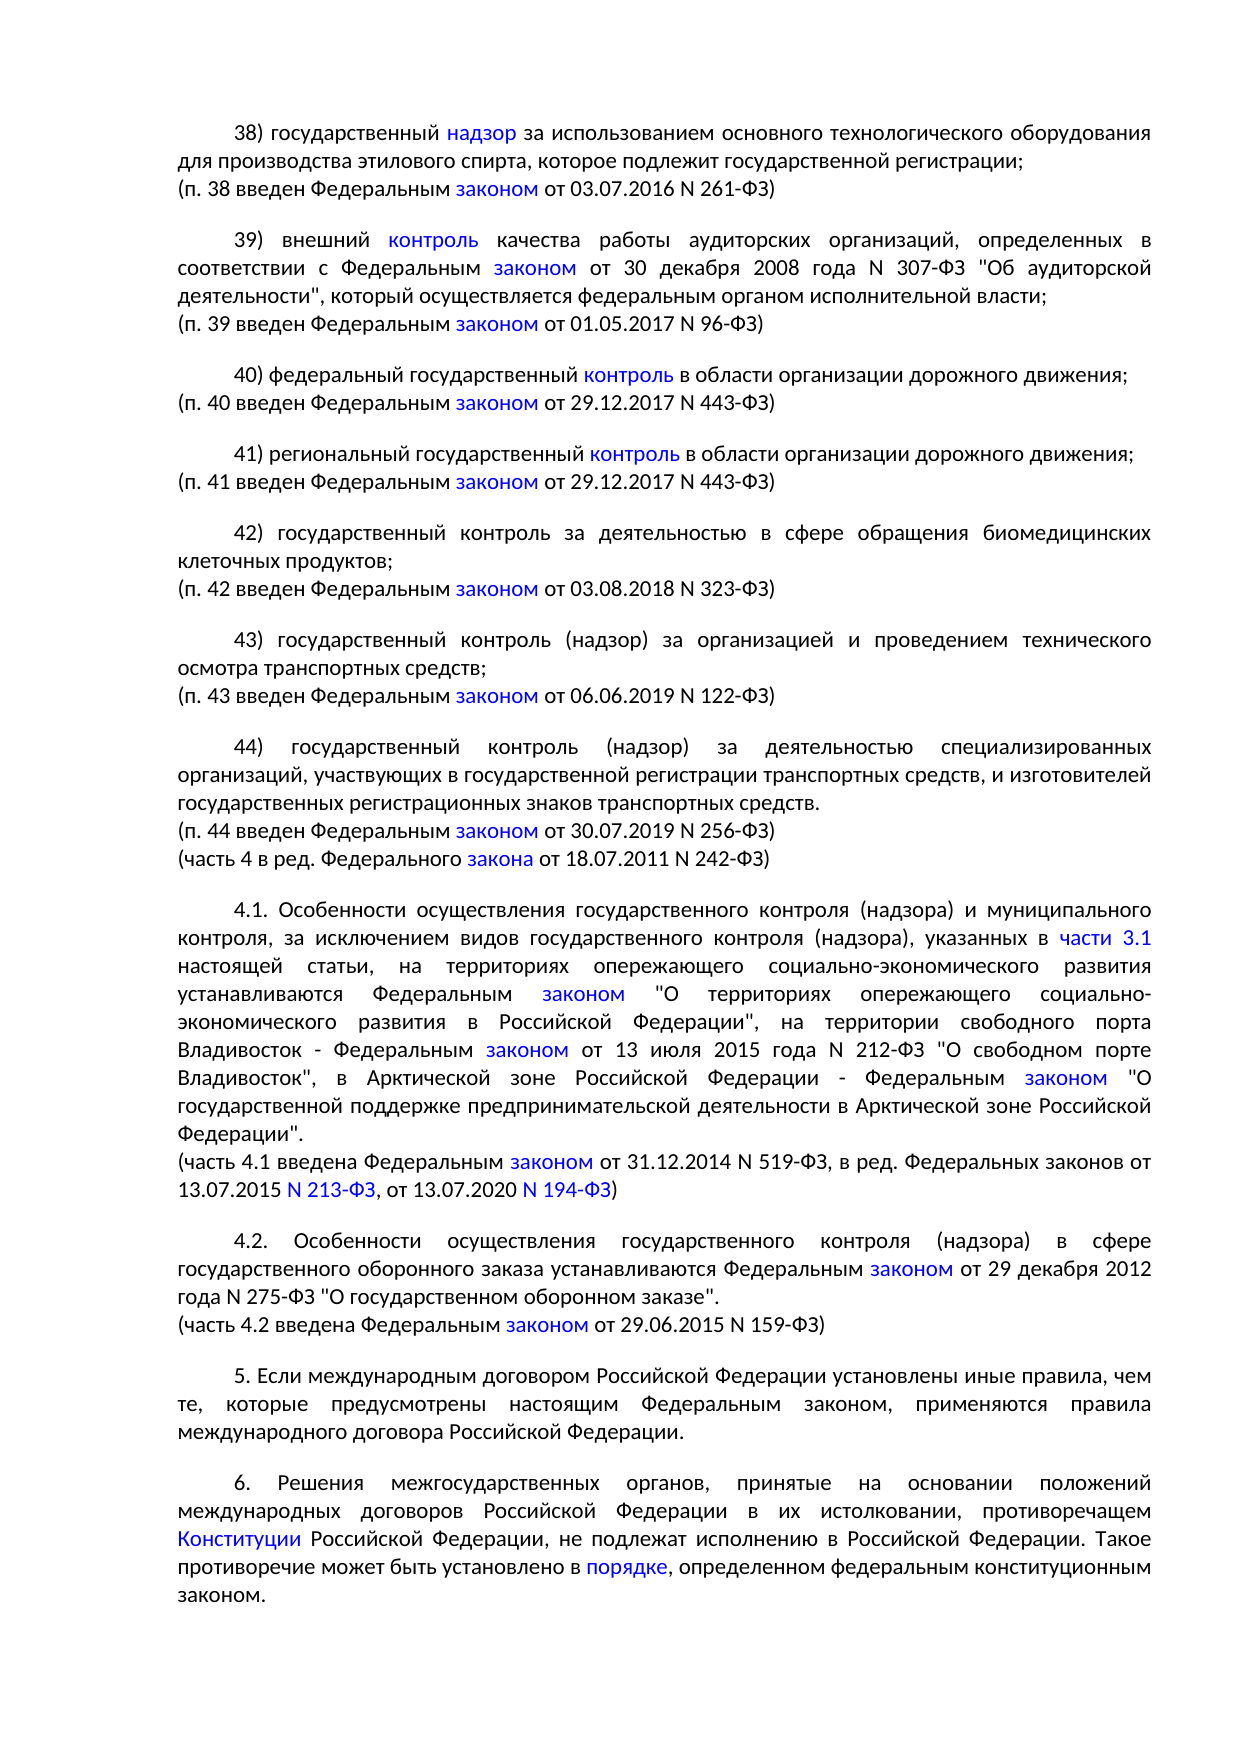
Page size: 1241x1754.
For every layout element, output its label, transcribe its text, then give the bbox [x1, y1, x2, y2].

text (п. 41 введен Федеральным законом от 29.12.2017 N 443-ФЗ) [177, 467, 1152, 495]
text (п. 43 введен Федеральным законом от 06.06.2019 N 122-ФЗ) [177, 681, 1152, 709]
text 42) государственный контроль за деятельностью в сфере обращения биомедицинских клеточных продуктов; [177, 518, 1152, 574]
text 43) государственный контроль (надзор) за организацией и проведением технического осмотра транспортных средств; [177, 625, 1152, 681]
text 40) федеральный государственный контроль в области организации дорожного движения; [177, 360, 1152, 388]
text 4.2. Особенности осуществления государственного контроля (надзора) в сфере государственного оборонного заказа устанавливаются Федеральным законом от 29 декабря 2012 года N 275-ФЗ "О государственном оборонном заказе". [177, 1226, 1152, 1310]
text (п. 38 введен Федеральным законом от 03.07.2016 N 261-ФЗ) [177, 174, 1152, 202]
text (п. 39 введен Федеральным законом от 01.05.2017 N 96-ФЗ) [177, 309, 1152, 337]
text 6. Решения межгосударственных органов, принятые на основании положений международных договоров Российской Федерации в их истолковании, противоречащем Конституции Российской Федерации, не подлежат исполнению в Российской Федерации. Такое противоречие может быть установлено в порядке, определенном федеральным конституционным законом. [177, 1468, 1152, 1608]
text (п. 44 введен Федеральным законом от 30.07.2019 N 256-ФЗ) [177, 816, 1152, 844]
text 41) региональный государственный контроль в области организации дорожного движения; [177, 439, 1152, 467]
text 38) государственный надзор за использованием основного технологического оборудования для производства этилового спирта, которое подлежит государственной регистрации; [177, 118, 1152, 174]
text (часть 4.1 введена Федеральным законом от 31.12.2014 N 519-ФЗ, в ред. Федеральных законов от 13.07.2015 N 213-ФЗ, от 13.07.2020 N 194-ФЗ) [177, 1147, 1152, 1203]
text 44) государственный контроль (надзор) за деятельностью специализированных организаций, участвующих в государственной регистрации транспортных средств, и изготовителей государственных регистрационных знаков транспортных средств. [177, 732, 1152, 816]
text (часть 4 в ред. Федерального закона от 18.07.2011 N 242-ФЗ) [177, 844, 1152, 872]
text (п. 42 введен Федеральным законом от 03.08.2018 N 323-ФЗ) [177, 574, 1152, 602]
text 39) внешний контроль качества работы аудиторских организаций, определенных в соответствии с Федеральным законом от 30 декабря 2008 года N 307-ФЗ "Об аудиторской деятельности", который осуществляется федеральным органом исполнительной власти; [177, 225, 1152, 309]
text 4.1. Особенности осуществления государственного контроля (надзора) и муниципального контроля, за исключением видов государственного контроля (надзора), указанных в части 3.1 настоящей статьи, на территориях опережающего социально-экономического развития устанавливаются Федеральным законом "О территориях опережающего социально-экономического развития в Российской Федерации", на территории свободного порта Владивосток - Федеральным законом от 13 июля 2015 года N 212-ФЗ "О свободном порте Владивосток", в Арктической зоне Российской Федерации - Федеральным законом "О государственной поддержке предпринимательской деятельности в Арктической зоне Российской Федерации". [177, 895, 1152, 1147]
text (п. 40 введен Федеральным законом от 29.12.2017 N 443-ФЗ) [177, 388, 1152, 416]
text 5. Если международным договором Российской Федерации установлены иные правила, чем те, которые предусмотрены настоящим Федеральным законом, применяются правила международного договора Российской Федерации. [177, 1361, 1152, 1445]
text (часть 4.2 введена Федеральным законом от 29.06.2015 N 159-ФЗ) [177, 1310, 1152, 1338]
